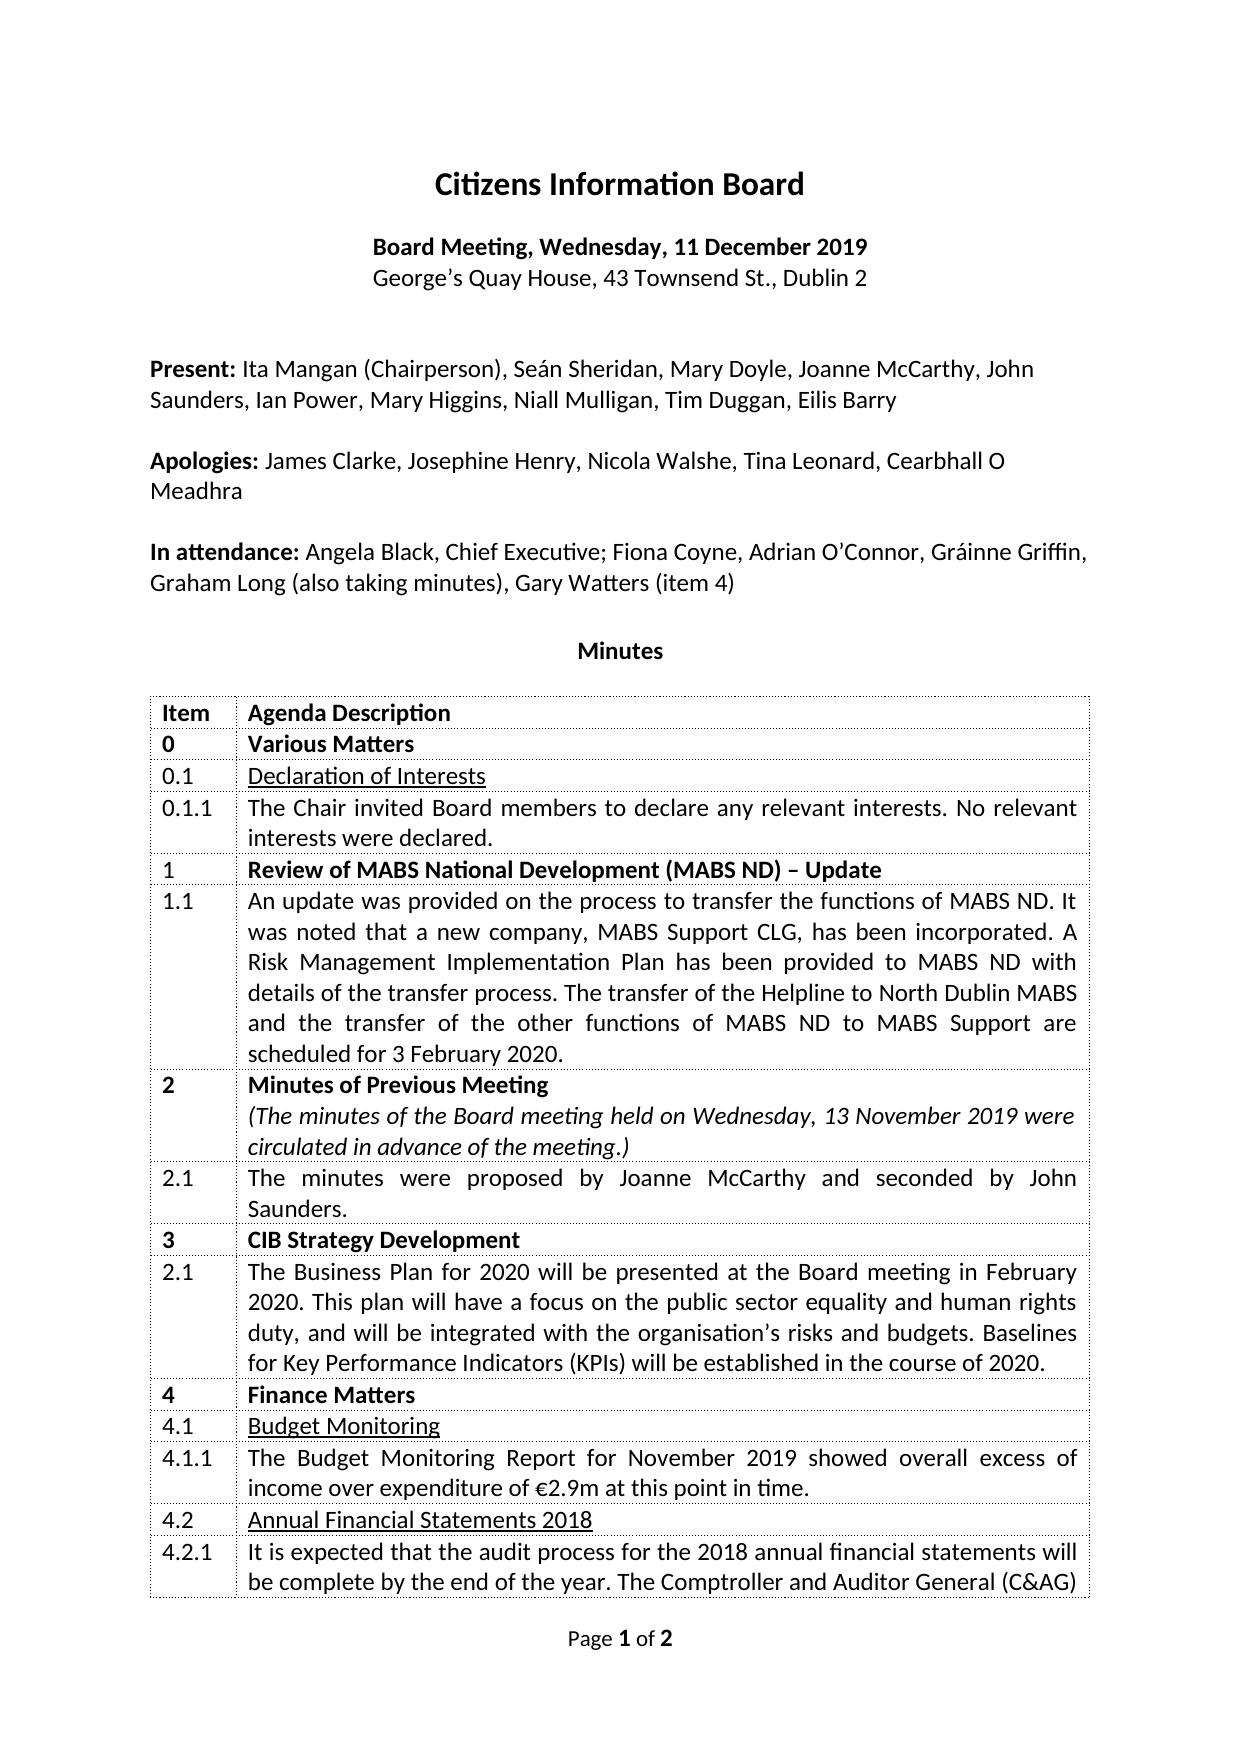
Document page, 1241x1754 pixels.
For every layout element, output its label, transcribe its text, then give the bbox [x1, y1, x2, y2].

table_cell 1 [151, 853, 236, 884]
table_cell 2 [151, 1069, 236, 1161]
table_cell Finance Matters [236, 1378, 1090, 1409]
table_cell 0 [151, 728, 236, 759]
table_cell Review of MABS National Development (MABS ND) – Update [236, 853, 1090, 884]
table_cell The Budget Monitoring Report for November 2019 showed overall excess of income over expenditure of €2.9m at this point in time. [236, 1441, 1090, 1503]
text Apologies: James Clarke, Josephine Henry, Nicola Walshe, Tina Leonard, Cearbhall O Meadhra [150, 445, 1090, 506]
table_cell 4 [151, 1378, 236, 1409]
text Present: Ita Mangan (Chairperson), Seán Sheridan, Mary Doyle, Joanne McCarthy, John Saunders, Ian Power, Mary Higgins, Niall Mulligan, Tim Duggan, Eilis Barry [150, 353, 1090, 414]
table_cell 3 [151, 1223, 236, 1255]
table_cell The minutes were proposed by Joanne McCarthy and seconded by John Saunders. [236, 1161, 1090, 1223]
table_cell 4.1.1 [151, 1441, 236, 1503]
text In attendance: Angela Black, Chief Executive; Fiona Coyne, Adrian O’Connor, Gráinne Griffin, Graham Long (also taking minutes), Gary Watters (item 4) [150, 536, 1090, 597]
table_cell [236, 1535, 1090, 1597]
table_header Agenda Description [236, 696, 1090, 728]
table_cell The Chair invited Board members to declare any relevant interests. No relevant interests were declared. [236, 791, 1090, 853]
table_cell Various Matters [236, 728, 1090, 759]
table_cell 0.1 [151, 759, 236, 791]
table_cell An update was provided on the process to transfer the functions of MABS ND. It was noted that a new company, MABS Support CLG, has been incorporated. A Risk Management Implementation Plan has been provided to MABS ND with details of the transfer process. The transfer of the Helpline to North Dublin MABS and the transfer of the other functions of MABS ND to MABS Support are scheduled for 3 February 2020. [236, 884, 1090, 1068]
table_cell 2.1 [151, 1255, 236, 1378]
table_cell 2.1 [151, 1161, 236, 1223]
text Citizens Information Board [150, 162, 1090, 203]
text Board Meeting, Wednesday, 11 December 2019 [150, 231, 1090, 262]
table_cell Budget Monitoring [236, 1410, 1090, 1441]
table_cell 4.2.1 [151, 1535, 236, 1597]
table_header Item [151, 696, 236, 728]
table_cell 4.1 [151, 1410, 236, 1441]
table_cell Declaration of Interests [236, 759, 1090, 791]
table_cell The Business Plan for 2020 will be presented at the Board meeting in February 2020. This plan will have a focus on the public sector equality and human rights duty, and will be integrated with the organisation’s risks and budgets. Baselines for Key Performance Indicators (KPIs) will be established in the course of 2020. [236, 1255, 1090, 1378]
table_cell 0.1.1 [151, 791, 236, 853]
text George’s Quay House, 43 Townsend St., Dublin 2 [150, 262, 1090, 292]
text Minutes [150, 635, 1090, 666]
table_cell Minutes of Previous Meeting (The minutes of the Board meeting held on Wednesday, 13 November 2019 were circulated in advance of the meeting.) [236, 1069, 1090, 1161]
table_cell Annual Financial Statements 2018 [236, 1503, 1090, 1535]
table_cell 4.2 [151, 1503, 236, 1535]
table_cell CIB Strategy Development [236, 1223, 1090, 1255]
table_cell 1.1 [151, 884, 236, 1068]
